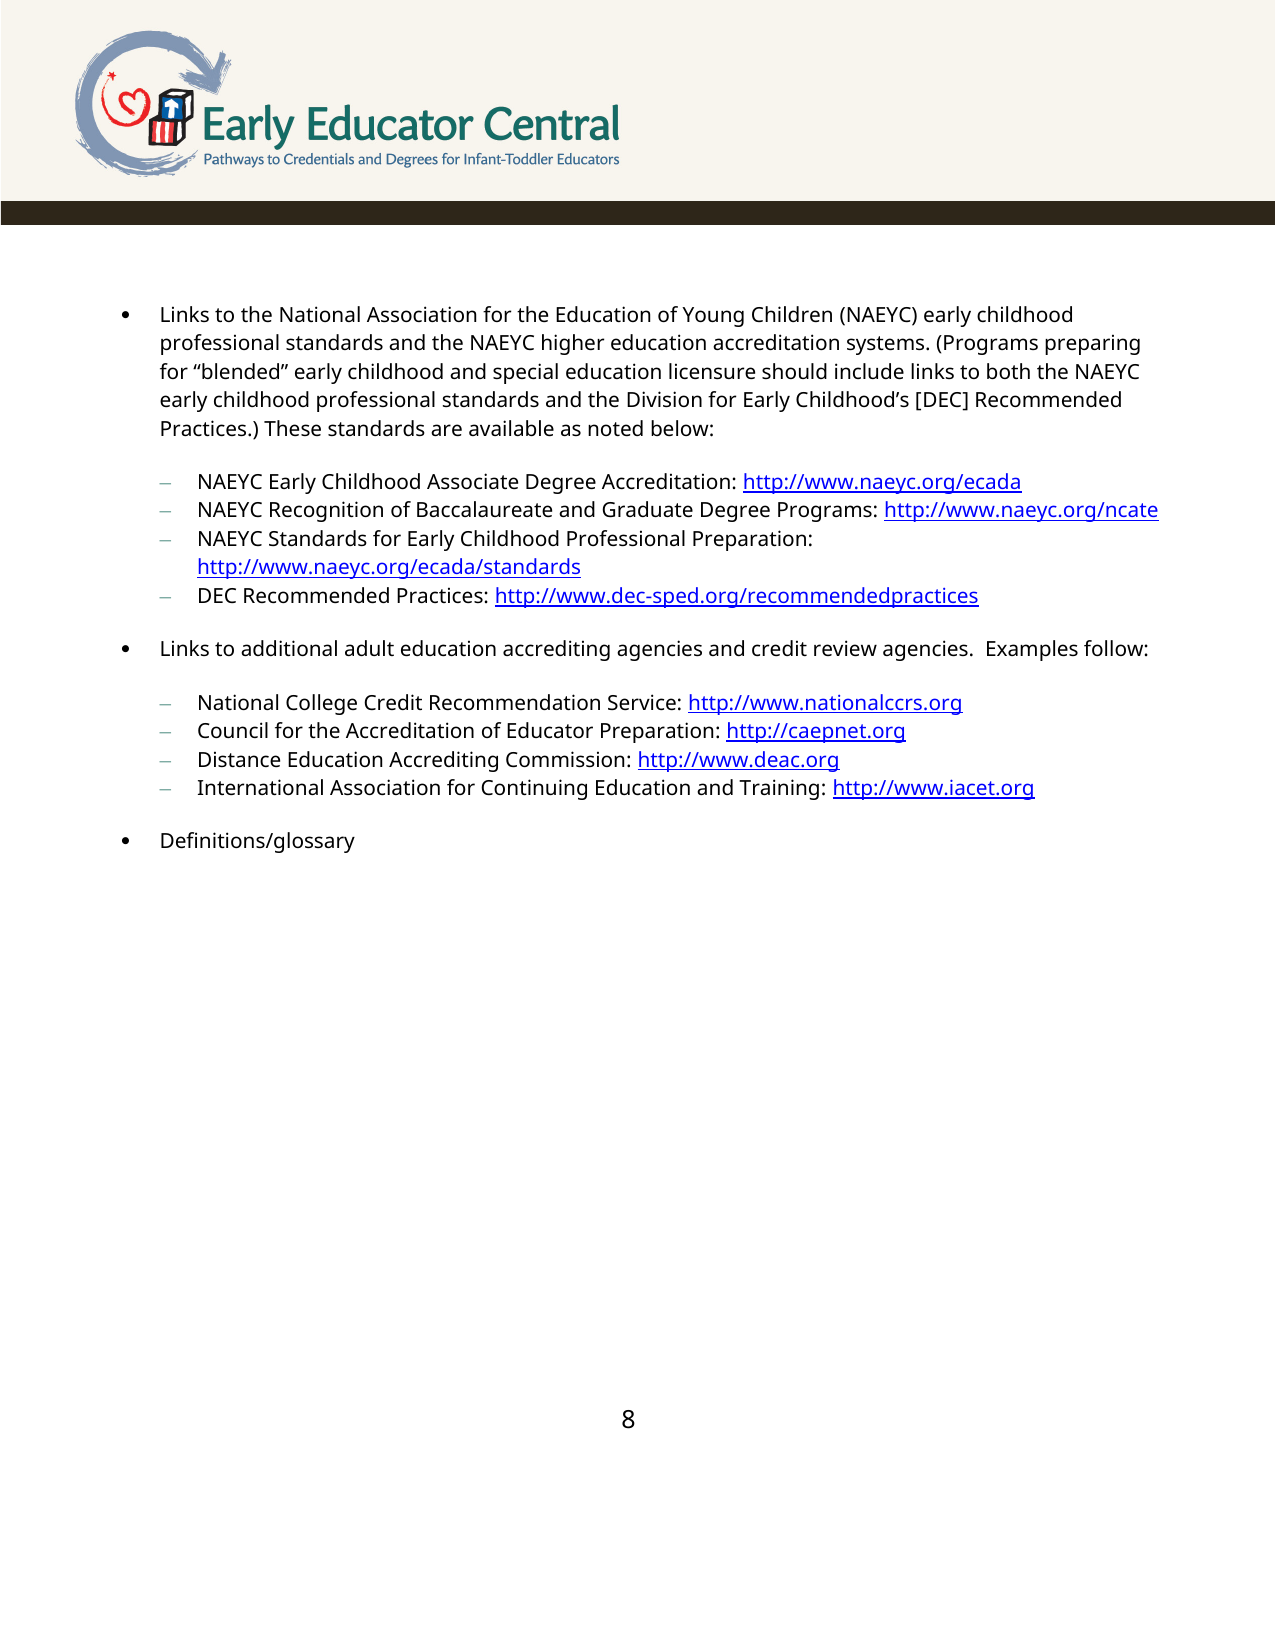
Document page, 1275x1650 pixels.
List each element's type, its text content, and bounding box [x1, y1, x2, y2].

text Links to the National Association for the Education of Young Children (NAEYC) early childhood professional standards and the NAEYC higher education accreditation systems. (Programs preparing for “blended” early childhood and special education licensure should include links to both the NAEYC early childhood professional standards and the Division for Early Childhood’s [DEC] Recommended Practices.) These standards are available as noted below: [122, 300, 1162, 442]
text NAEYC Standards for Early Childhood Professional Preparation: http://www.naeyc.org/ecada/standards [159, 524, 1162, 581]
text Council for the Accreditation of Educator Preparation: http://caepnet.org [159, 716, 1162, 745]
text Definitions/glossary [122, 827, 1162, 855]
text Distance Education Accrediting Commission: http://www.deac.org [159, 745, 1162, 773]
text NAEYC Recognition of Baccalaureate and Graduate Degree Programs: http://www.naeyc.org/ncate [159, 496, 1162, 524]
text International Association for Continuing Education and Training: http://www.iacet.org [159, 773, 1162, 802]
text National College Credit Recommendation Service: http://www.nationalccrs.org [159, 688, 1162, 716]
picture [0, 0, 1275, 226]
text NAEYC Early Childhood Associate Degree Accreditation: http://www.naeyc.org/ecada [159, 467, 1162, 496]
text Links to additional adult education accrediting agencies and credit review agencies. Examples follow: [122, 634, 1162, 663]
text DEC Recommended Practices: http://www.dec-sped.org/recommendedpractices [159, 581, 1162, 609]
